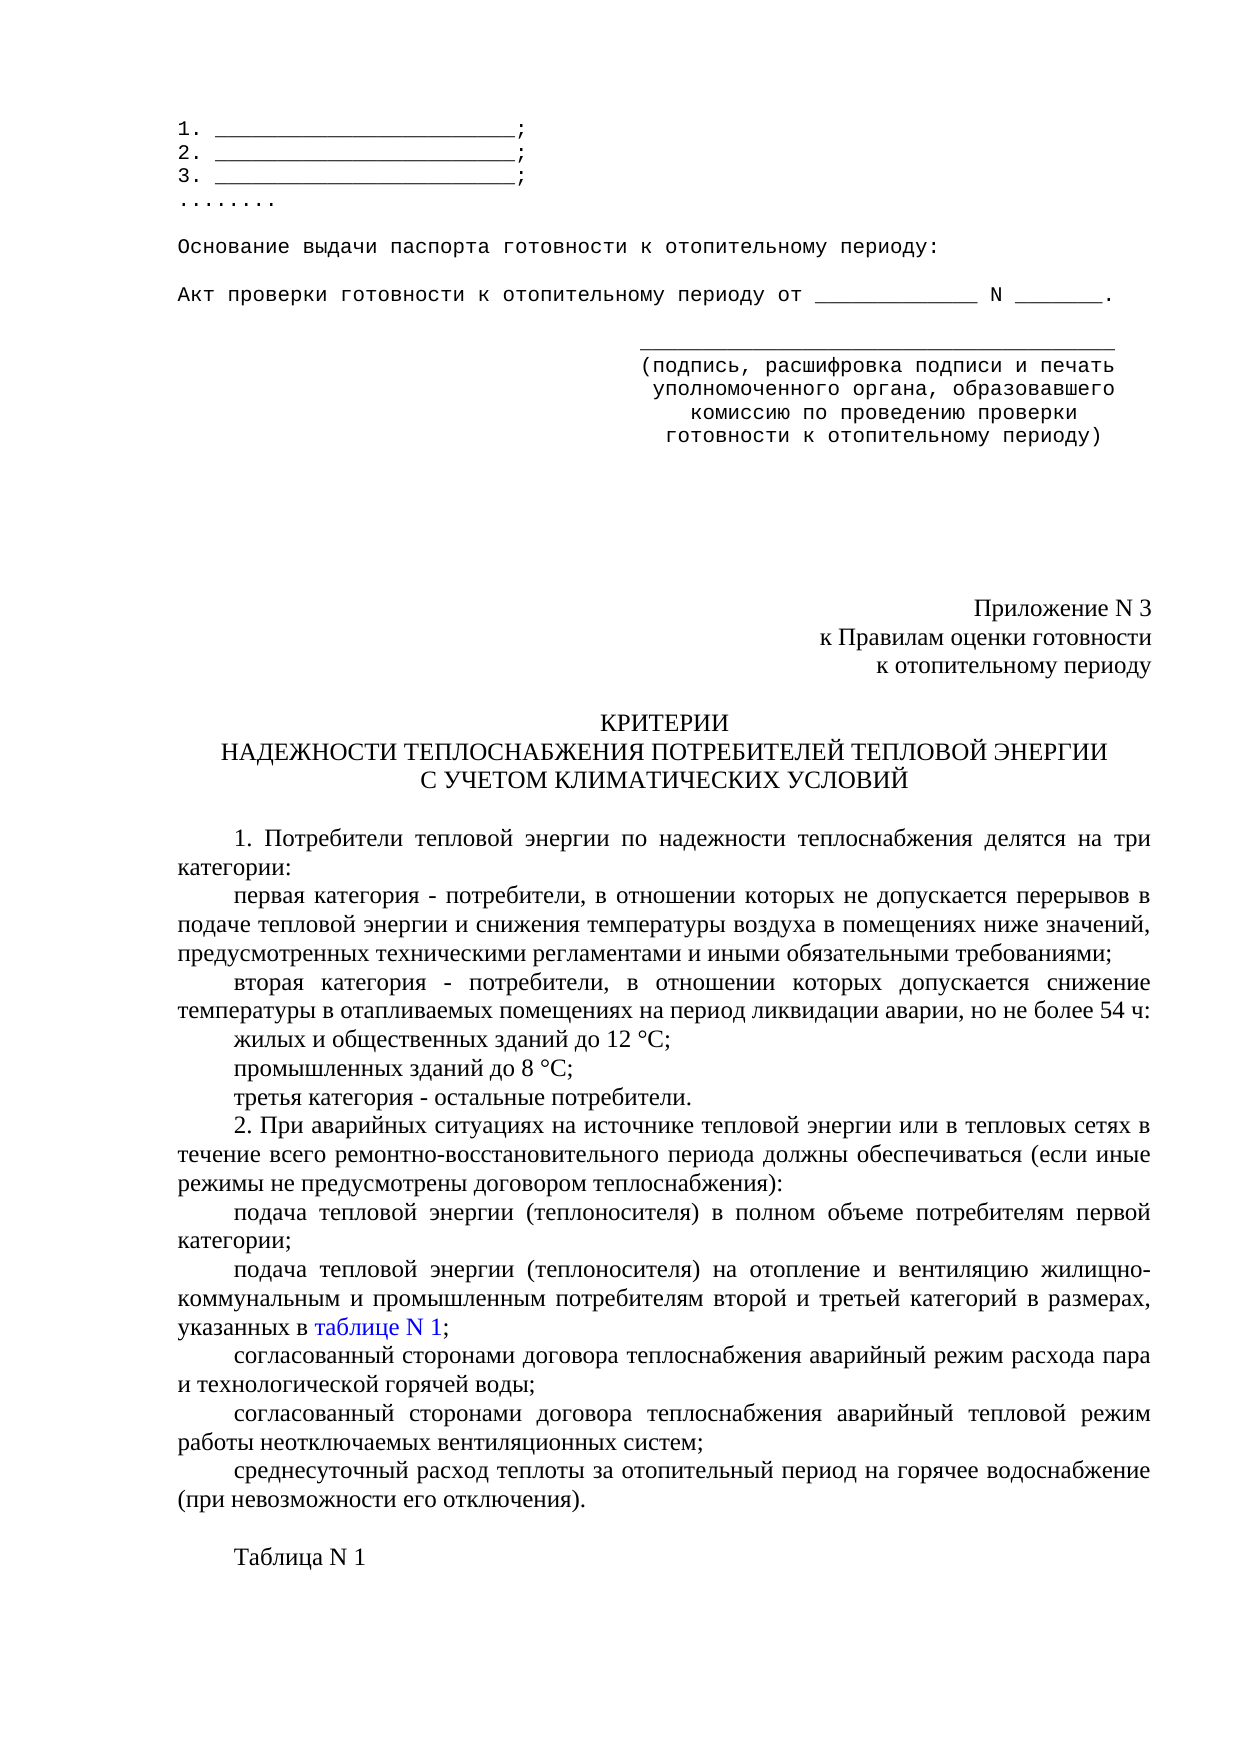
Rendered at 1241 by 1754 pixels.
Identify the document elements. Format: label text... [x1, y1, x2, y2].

text готовности к отопительному периоду) [177, 426, 1152, 449]
text жилых и общественных зданий до 12 °C; [177, 1024, 1152, 1053]
text 3. ________________________; [177, 165, 1152, 189]
text 1. Потребители тепловой энергии по надежности теплоснабжения делятся на три категории: [177, 823, 1152, 880]
text комиссию по проведению проверки [177, 402, 1152, 426]
text Акт проверки готовности к отопительному периоду от _____________ N _______. [177, 284, 1152, 307]
text к Правилам оценки готовности [177, 622, 1152, 650]
text согласованный сторонами договора теплоснабжения аварийный тепловой режим работы неотключаемых вентиляционных систем; [177, 1398, 1152, 1455]
text промышленных зданий до 8 °C; [177, 1053, 1152, 1082]
text ______________________________________ [177, 331, 1152, 354]
text КРИТЕРИИ [177, 708, 1152, 737]
text уполномоченного органа, образовавшего [177, 378, 1152, 402]
text третья категория - остальные потребители. [177, 1082, 1152, 1110]
text подача тепловой энергии (теплоносителя) на отопление и вентиляцию жилищно-коммунальным и промышленным потребителям второй и третьей категорий в размерах, указанных в таблице N 1; [177, 1254, 1152, 1340]
text вторая категория - потребители, в отношении которых допускается снижение температуры в отапливаемых помещениях на период ликвидации аварии, но не более 54 ч: [177, 967, 1152, 1024]
text Приложение N 3 [177, 593, 1152, 622]
text НАДЕЖНОСТИ ТЕПЛОСНАБЖЕНИЯ ПОТРЕБИТЕЛЕЙ ТЕПЛОВОЙ ЭНЕРГИИ [177, 737, 1152, 765]
text 2. ________________________; [177, 142, 1152, 165]
text первая категория - потребители, в отношении которых не допускается перерывов в подаче тепловой энергии и снижения температуры воздуха в помещениях ниже значений, предусмотренных техническими регламентами и иными обязательными требованиями; [177, 880, 1152, 967]
text 2. При аварийных ситуациях на источнике тепловой энергии или в тепловых сетях в течение всего ремонтно-восстановительного периода должны обеспечиваться (если иные режимы не предусмотрены договором теплоснабжения): [177, 1110, 1152, 1197]
text 1. ________________________; [177, 118, 1152, 142]
text Таблица N 1 [177, 1542, 1152, 1570]
text согласованный сторонами договора теплоснабжения аварийный режим расхода пара и технологической горячей воды; [177, 1340, 1152, 1398]
text подача тепловой энергии (теплоносителя) в полном объеме потребителям первой категории; [177, 1197, 1152, 1254]
text Основание выдачи паспорта готовности к отопительному периоду: [177, 236, 1152, 260]
text С УЧЕТОМ КЛИМАТИЧЕСКИХ УСЛОВИЙ [177, 765, 1152, 794]
text к отопительному периоду [177, 650, 1152, 679]
text среднесуточный расход теплоты за отопительный период на горячее водоснабжение (при невозможности его отключения). [177, 1455, 1152, 1513]
text (подпись, расшифровка подписи и печать [177, 354, 1152, 378]
text ........ [177, 189, 1152, 213]
